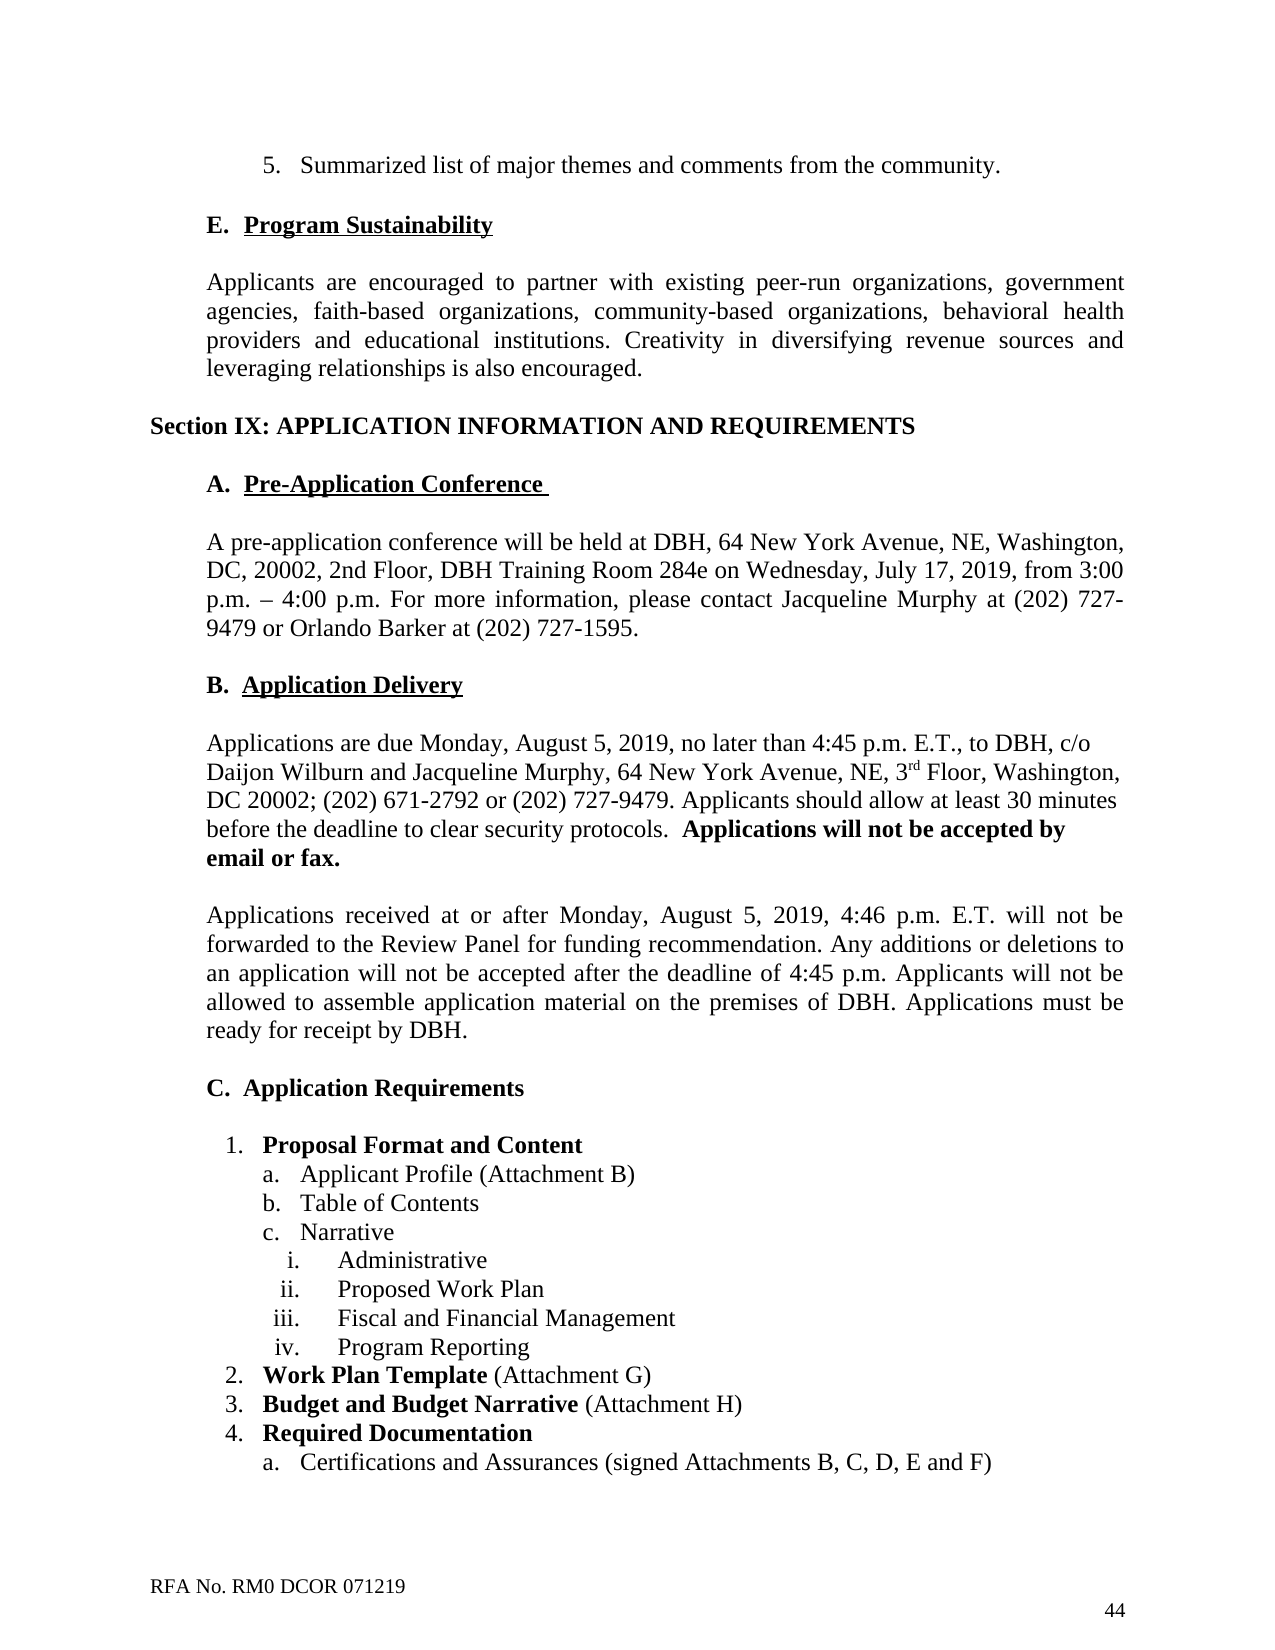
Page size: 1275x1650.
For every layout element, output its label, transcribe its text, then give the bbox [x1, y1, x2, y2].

list Proposed Work Plan [300, 1274, 1125, 1303]
list Administrative [300, 1245, 1125, 1274]
list Budget and Budget Narrative (Attachment H) [225, 1389, 1125, 1418]
list Work Plan Template (Attachment G) [225, 1360, 1125, 1389]
list Required Documentation [225, 1418, 1125, 1447]
text Section IX: APPLICATION INFORMATION AND REQUIREMENTS [150, 411, 1125, 440]
list Proposal Format and Content [225, 1130, 1125, 1159]
list Narrative [262, 1217, 1125, 1245]
text Applicants are encouraged to partner with existing peer-run organizations, government agencies, faith-based organizations, community-based organizations, behavioral health providers and educational institutions. Creativity in diversifying revenue sources and leveraging relationships is also encouraged. [206, 267, 1125, 382]
list Fiscal and Financial Management [300, 1303, 1125, 1332]
text B. Application Delivery [206, 670, 1125, 699]
list Pre-Application Conference [206, 469, 1125, 498]
list Program Sustainability [206, 210, 1125, 238]
list Summarized list of major themes and comments from the community. [262, 150, 1125, 179]
list Certifications and Assurances (signed Attachments B, C, D, E and F) [262, 1447, 1125, 1475]
list Table of Contents [262, 1188, 1125, 1217]
text C. Application Requirements [206, 1073, 1125, 1102]
text A pre-application conference will be held at DBH, 64 New York Avenue, NE, Washington, DC, 20002, 2nd Floor, DBH Training Room 284e on Wednesday, July 17, 2019, from 3:00 p.m. – 4:00 p.m. For more information, please contact Jacqueline Murphy at (202) 727-9479 or Orlando Barker at (202) 727-1595. [206, 527, 1125, 642]
list Applicant Profile (Attachment B) [262, 1159, 1125, 1188]
list Program Reporting [300, 1332, 1125, 1360]
text Applications are due Monday, August 5, 2019, no later than 4:45 p.m. E.T., to DBH, c/o Daijon Wilburn and Jacqueline Murphy, 64 New York Avenue, NE, 3rd Floor, Washington, DC 20002; (202) 671-2792 or (202) 727-9479. Applicants should allow at least 30 minutes before the deadline to clear security protocols. Applications will not be accepted by email or fax. [206, 728, 1125, 872]
text Applications received at or after Monday, August 5, 2019, 4:46 p.m. E.T. will not be forwarded to the Review Panel for funding recommendation. Any additions or deletions to an application will not be accepted after the deadline of 4:45 p.m. Applicants will not be allowed to assemble application material on the premises of DBH. Applications must be ready for receipt by DBH. [206, 900, 1125, 1044]
